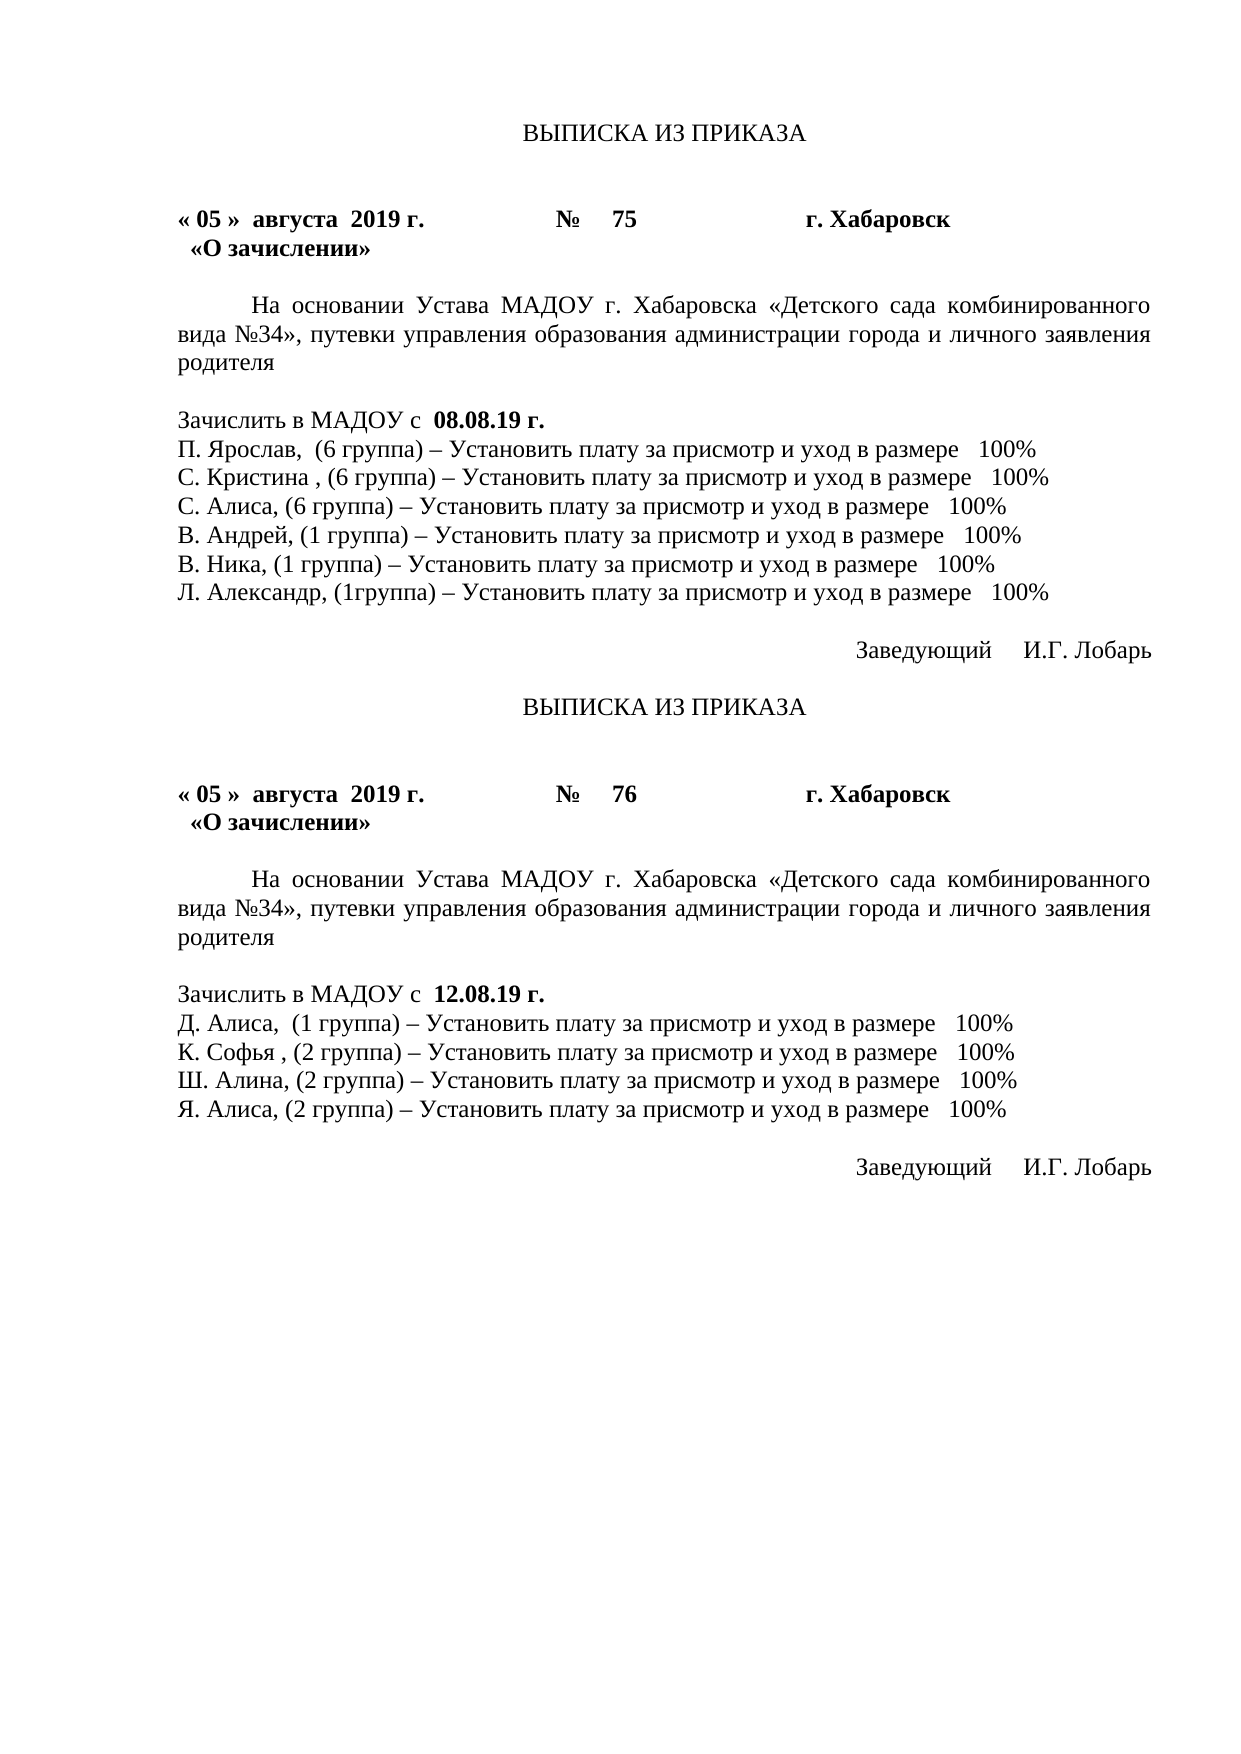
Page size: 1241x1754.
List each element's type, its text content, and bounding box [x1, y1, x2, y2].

text Л. Александр, (1группа) – Установить плату за присмотр и уход в размере 100% [177, 577, 1152, 606]
text ВЫПИСКА ИЗ ПРИКАЗА [177, 692, 1152, 721]
text С. Кристина , (6 группа) – Установить плату за присмотр и уход в размере 100% [177, 462, 1152, 491]
text «О зачислении» [177, 233, 1152, 262]
text Д. Алиса, (1 группа) – Установить плату за присмотр и уход в размере 100% [177, 1008, 1152, 1037]
text В. Ника, (1 группа) – Установить плату за присмотр и уход в размере 100% [177, 549, 1152, 577]
text ВЫПИСКА ИЗ ПРИКАЗА [177, 118, 1152, 147]
text К. Софья , (2 группа) – Установить плату за присмотр и уход в размере 100% [177, 1037, 1152, 1065]
text Я. Алиса, (2 группа) – Установить плату за присмотр и уход в размере 100% [177, 1094, 1152, 1123]
text В. Андрей, (1 группа) – Установить плату за присмотр и уход в размере 100% [177, 520, 1152, 549]
text « 05 » августа 2019 г. № 76 г. Хабаровск [177, 779, 1152, 807]
text Зачислить в МАДОУ с 08.08.19 г. [177, 405, 1152, 434]
text Заведующий И.Г. Лобарь [177, 635, 1152, 664]
text Ш. Алина, (2 группа) – Установить плату за присмотр и уход в размере 100% [177, 1065, 1152, 1094]
text « 05 » августа 2019 г. № 75 г. Хабаровск [177, 204, 1152, 233]
text «О зачислении» [177, 807, 1152, 836]
text Заведующий И.Г. Лобарь [177, 1152, 1152, 1180]
text С. Алиса, (6 группа) – Установить плату за присмотр и уход в размере 100% [177, 491, 1152, 520]
text Зачислить в МАДОУ с 12.08.19 г. [177, 979, 1152, 1008]
text П. Ярослав, (6 группа) – Установить плату за присмотр и уход в размере 100% [177, 434, 1152, 462]
